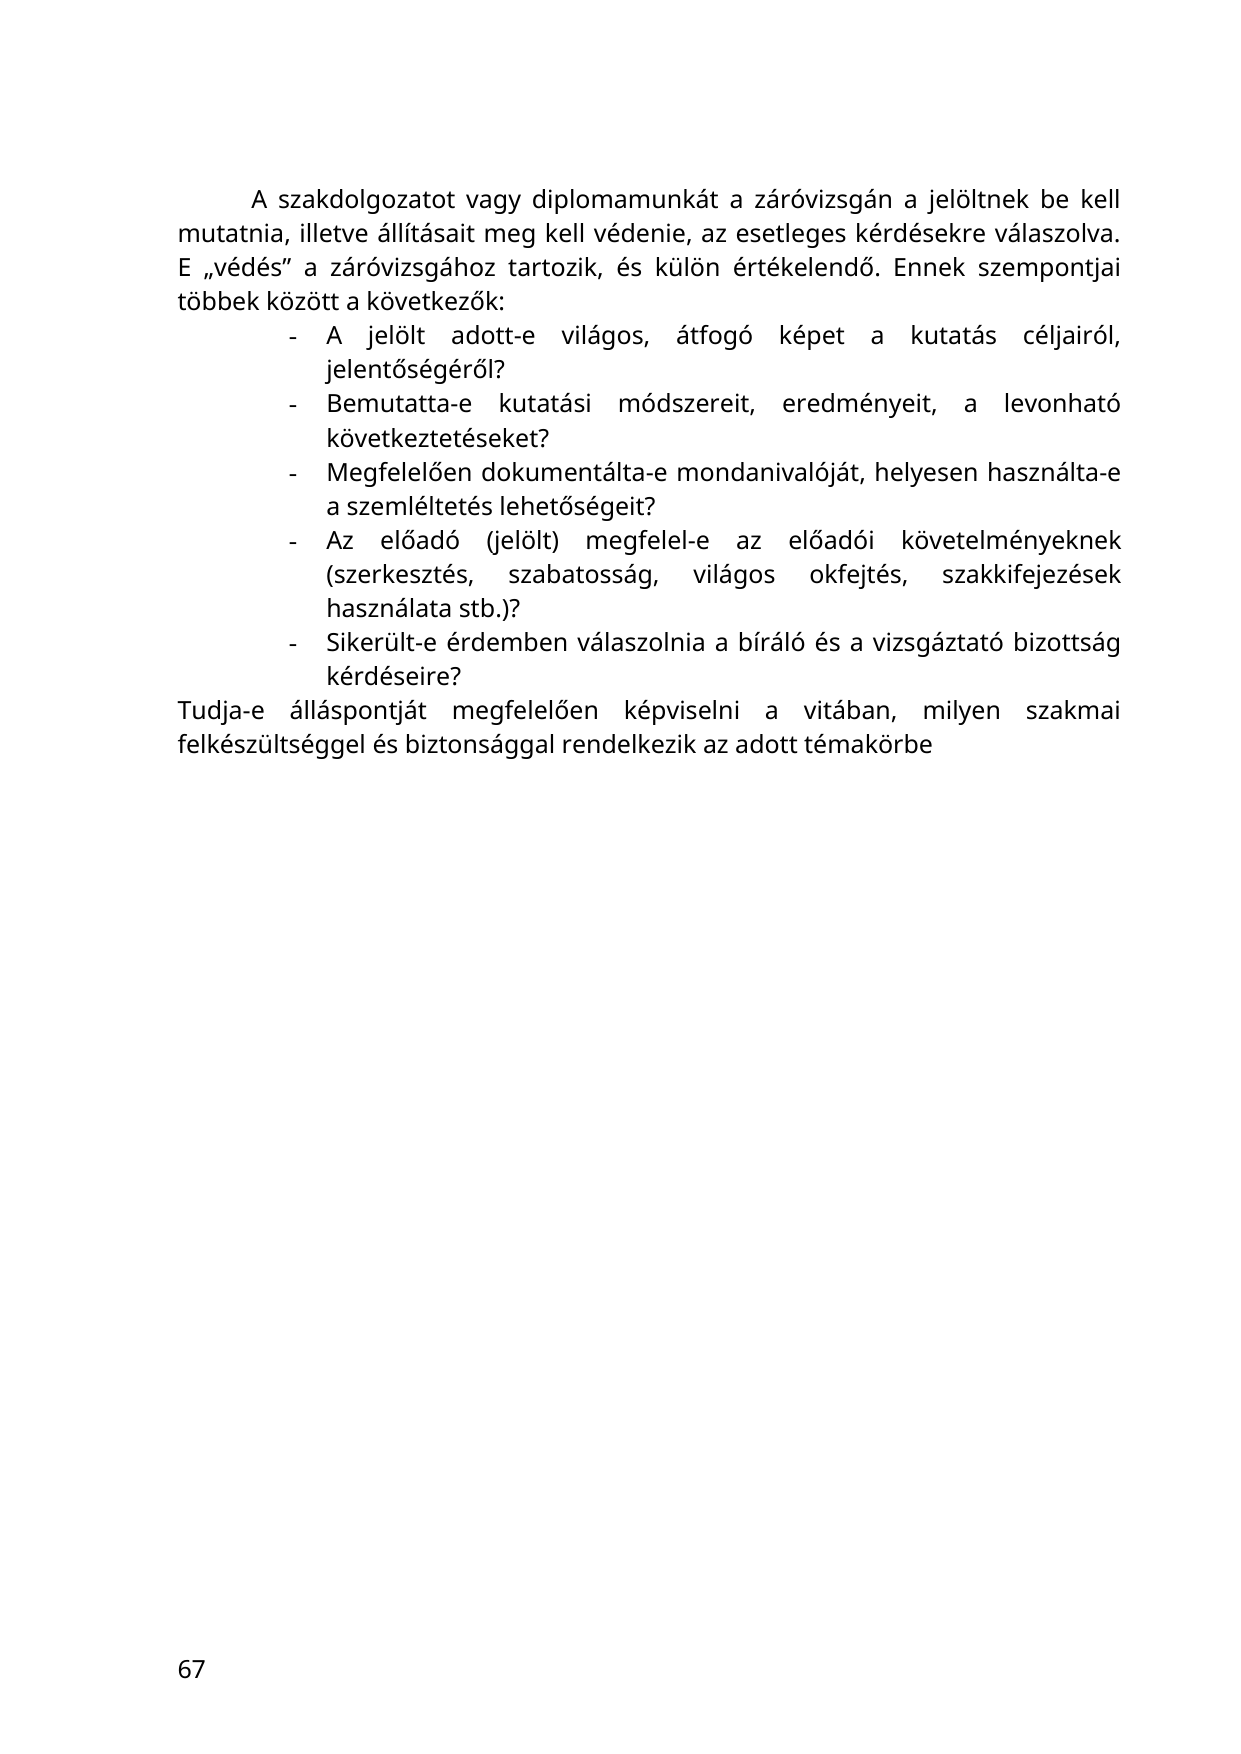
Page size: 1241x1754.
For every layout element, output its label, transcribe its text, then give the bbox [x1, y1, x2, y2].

list A jelölt adott-e világos, átfogó képet a kutatás céljairól, jelentőségéről? [288, 318, 1122, 386]
list Bemutatta-e kutatási módszereit, eredményeit, a levonható következtetéseket? [288, 386, 1122, 454]
text Tudja-e álláspontját megfelelően képviselni a vitában, milyen szakmai felkészültséggel és biztonsággal rendelkezik az adott témakörbe [177, 693, 1122, 761]
list Sikerült-e érdemben válaszolnia a bíráló és a vizsgáztató bizottság kérdéseire? [288, 624, 1122, 693]
list Az előadó (jelölt) megfelel-e az előadói követelményeknek (szerkesztés, szabatosság, világos okfejtés, szakkifejezések használata stb.)? [288, 522, 1122, 624]
text A szakdolgozatot vagy diplomamunkát a záróvizsgán a jelöltnek be kell mutatnia, illetve állításait meg kell védenie, az esetleges kérdésekre válaszolva. E „védés” a záróvizsgához tartozik, és külön értékelendő. Ennek szempontjai többek között a következők: [177, 182, 1122, 318]
list Megfelelően dokumentálta-e mondanivalóját, helyesen használta-e a szemléltetés lehetőségeit? [288, 454, 1122, 522]
